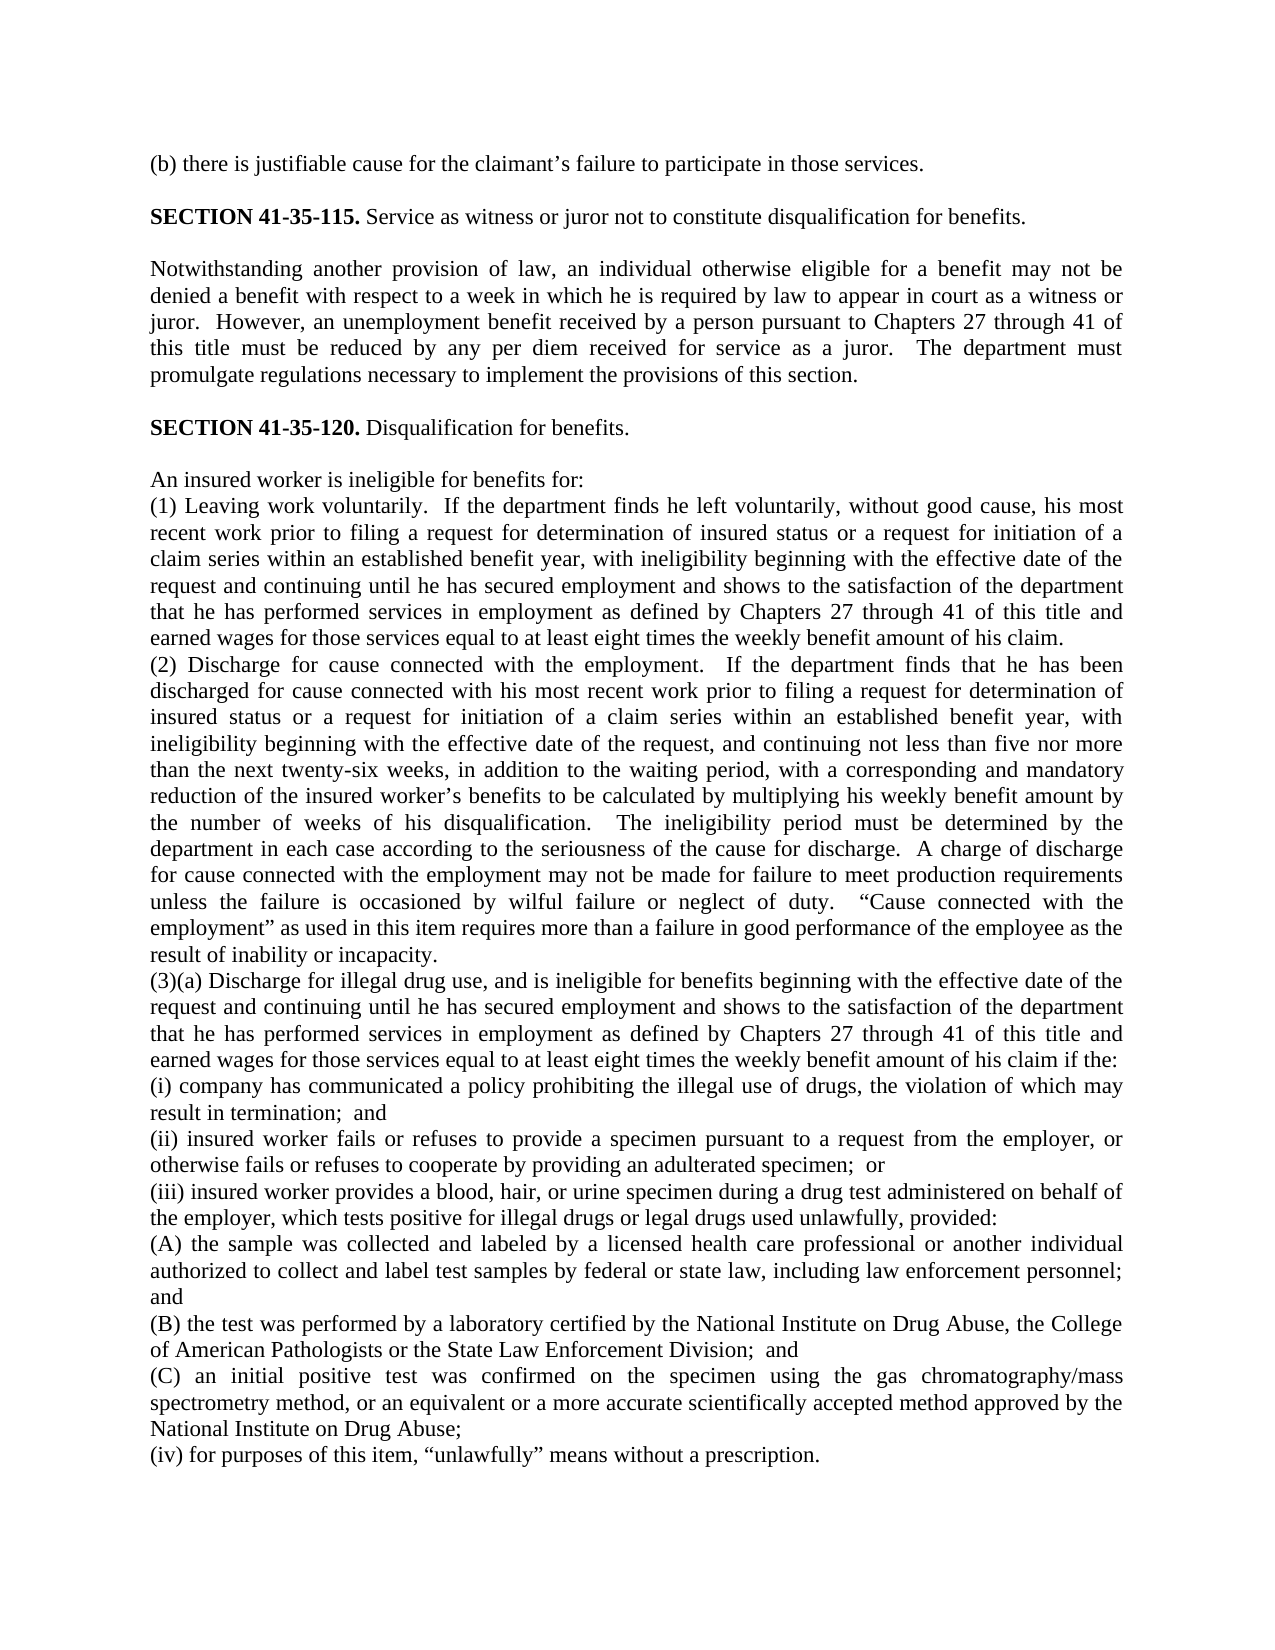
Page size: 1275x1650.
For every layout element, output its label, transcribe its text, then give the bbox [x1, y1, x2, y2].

text (i) company has communicated a policy prohibiting the illegal use of drugs, the violation of which may result in termination; and [150, 1072, 1125, 1125]
text (2) Discharge for cause connected with the employment. If the department finds that he has been discharged for cause connected with his most recent work prior to filing a request for determination of insured status or a request for initiation of a claim series within an established benefit year, with ineligibility beginning with the effective date of the request, and continuing not less than five nor more than the next twenty-six weeks, in addition to the waiting period, with a corresponding and mandatory reduction of the insured worker’s benefits to be calculated by multiplying his weekly benefit amount by the number of weeks of his disqualification. The ineligibility period must be determined by the department in each case according to the seriousness of the cause for discharge. A charge of discharge for cause connected with the employment may not be made for failure to meet production requirements unless the failure is occasioned by wilful failure or neglect of duty. “Cause connected with the employment” as used in this item requires more than a failure in good performance of the employee as the result of inability or incapacity. [150, 651, 1125, 967]
text (C) an initial positive test was confirmed on the specimen using the gas chromatography/mass spectrometry method, or an equivalent or a more accurate scientifically accepted method approved by the National Institute on Drug Abuse; [150, 1362, 1125, 1441]
text (3)(a) Discharge for illegal drug use, and is ineligible for benefits beginning with the effective date of the request and continuing until he has secured employment and shows to the satisfaction of the department that he has performed services in employment as defined by Chapters 27 through 41 of this title and earned wages for those services equal to at least eight times the weekly benefit amount of his claim if the: [150, 967, 1125, 1072]
text Notwithstanding another provision of law, an individual otherwise eligible for a benefit may not be denied a benefit with respect to a week in which he is required by law to appear in court as a witness or juror. However, an unemployment benefit received by a person pursuant to Chapters 27 through 41 of this title must be reduced by any per diem received for service as a juror. The department must promulgate regulations necessary to implement the provisions of this section. [150, 255, 1125, 387]
text SECTION 41-35-115. Service as witness or juror not to constitute disqualification for benefits. [150, 203, 1125, 229]
text (A) the sample was collected and labeled by a licensed health care professional or another individual authorized to collect and label test samples by federal or state law, including law enforcement personnel; and [150, 1231, 1125, 1309]
text (1) Leaving work voluntarily. If the department finds he left voluntarily, without good cause, his most recent work prior to filing a request for determination of insured status or a request for initiation of a claim series within an established benefit year, with ineligibility beginning with the effective date of the request and continuing until he has secured employment and shows to the satisfaction of the department that he has performed services in employment as defined by Chapters 27 through 41 of this title and earned wages for those services equal to at least eight times the weekly benefit amount of his claim. [150, 493, 1125, 651]
text An insured worker is ineligible for benefits for: [150, 466, 1125, 493]
text SECTION 41-35-120. Disqualification for benefits. [150, 413, 1125, 440]
text (ii) insured worker fails or refuses to provide a specimen pursuant to a request from the employer, or otherwise fails or refuses to cooperate by providing an adulterated specimen; or [150, 1125, 1125, 1178]
text (b) there is justifiable cause for the claimant’s failure to participate in those services. [150, 150, 1125, 176]
text (iv) for purposes of this item, “unlawfully” means without a prescription. [150, 1441, 1125, 1468]
text (B) the test was performed by a laboratory certified by the National Institute on Drug Abuse, the College of American Pathologists or the State Law Enforcement Division; and [150, 1309, 1125, 1362]
text (iii) insured worker provides a blood, hair, or urine specimen during a drug test administered on behalf of the employer, which tests positive for illegal drugs or legal drugs used unlawfully, provided: [150, 1178, 1125, 1231]
